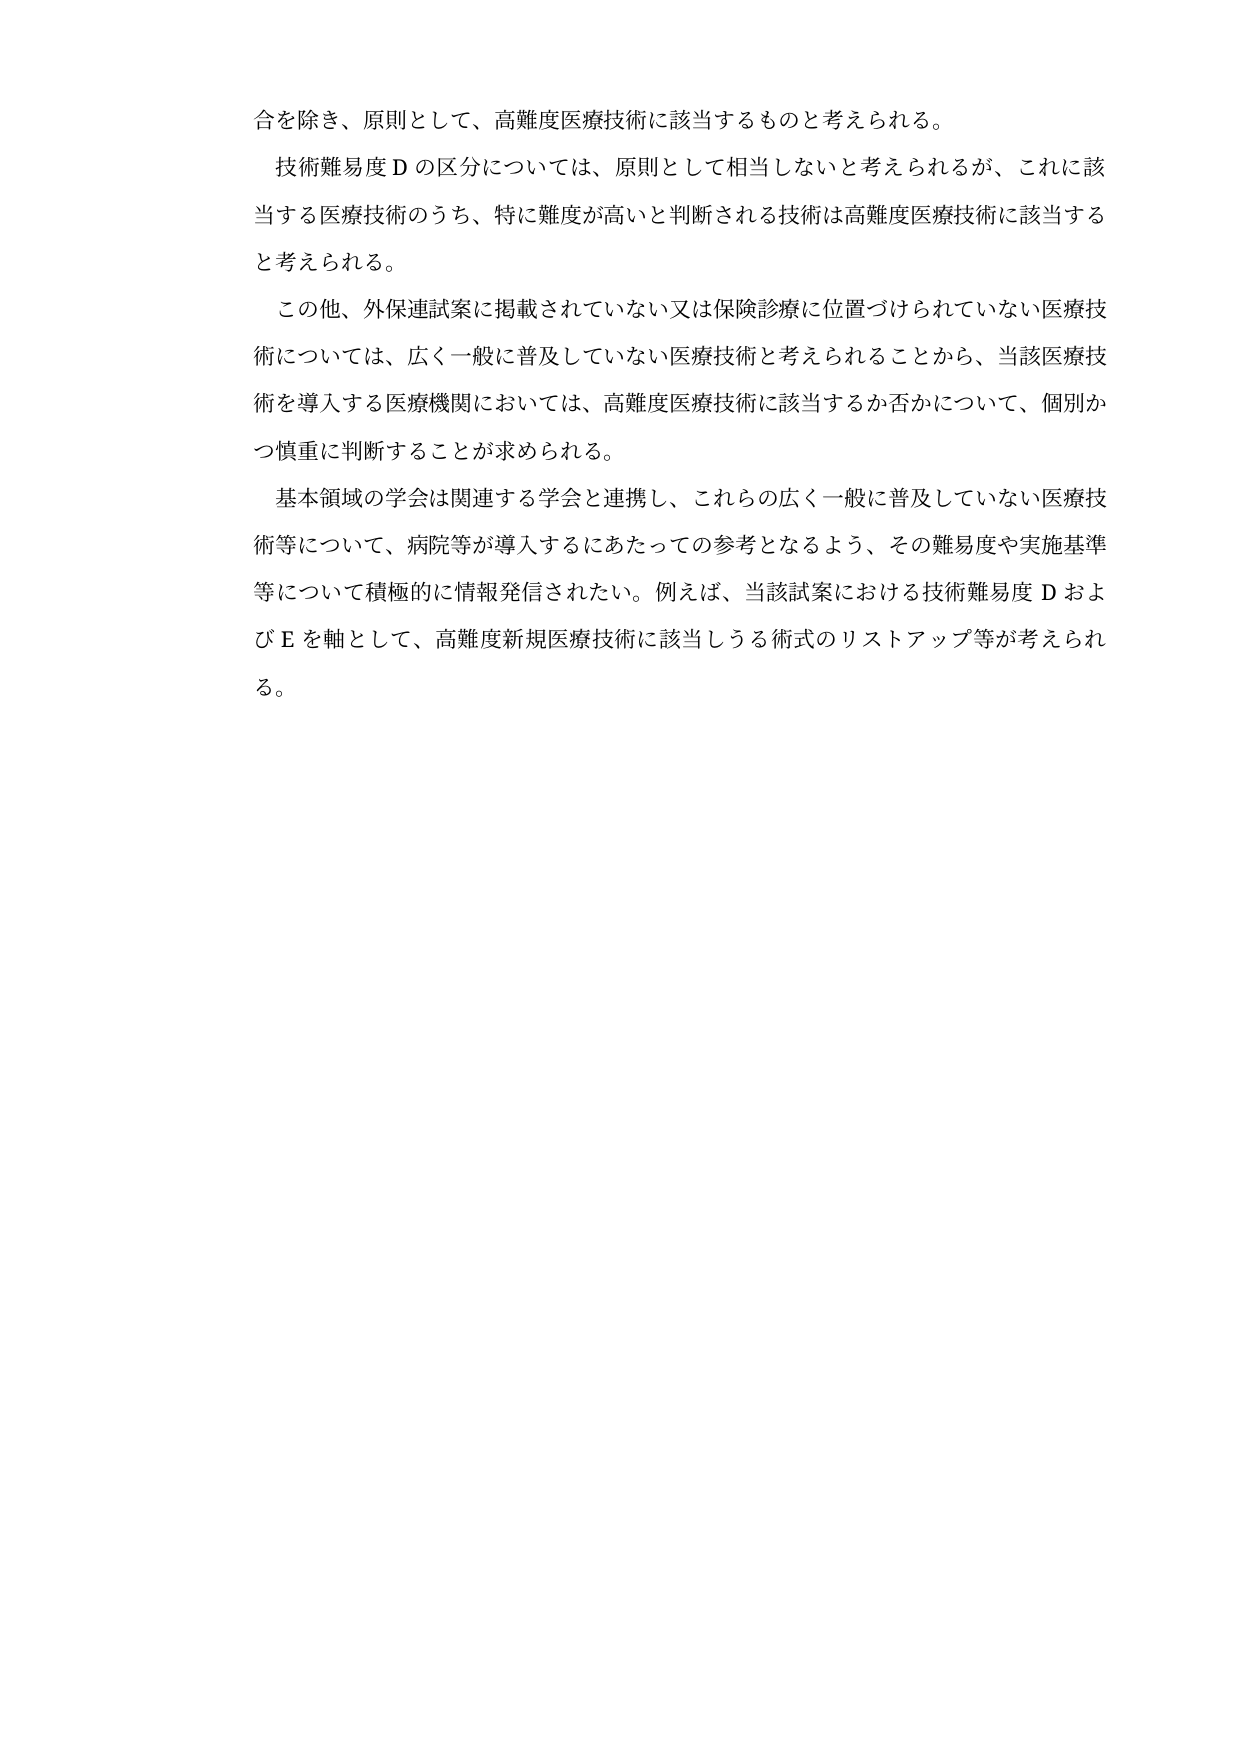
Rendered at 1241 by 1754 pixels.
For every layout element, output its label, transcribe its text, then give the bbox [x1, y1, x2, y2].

text この他、外保連試案に掲載されていない又は保険診療に位置づけられていない医療技術については、広く一般に普及していない医療技術と考えられることから、当該医療技術を導入する医療機関においては、高難度医療技術に該当するか否かについて、個別かつ慎重に判断することが求められる。 [254, 292, 1107, 465]
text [254, 103, 1107, 135]
text 技術難易度D の区分については、原則として相当しないと考えられるが、これに該当する医療技術のうち、特に難度が高いと判断される技術は高難度医療技術に該当すると考えられる。 [254, 151, 1107, 277]
text 基本領域の学会は関連する学会と連携し、これらの広く一般に普及していない医療技術等について、病院等が導入するにあたっての参考となるよう、その難易度や実施基準等について積極的に情報発信されたい。例えば、当該試案における技術難易度D およびE を軸として、高難度新規医療技術に該当しうる術式のリストアップ等が考えられる。 [254, 481, 1107, 701]
